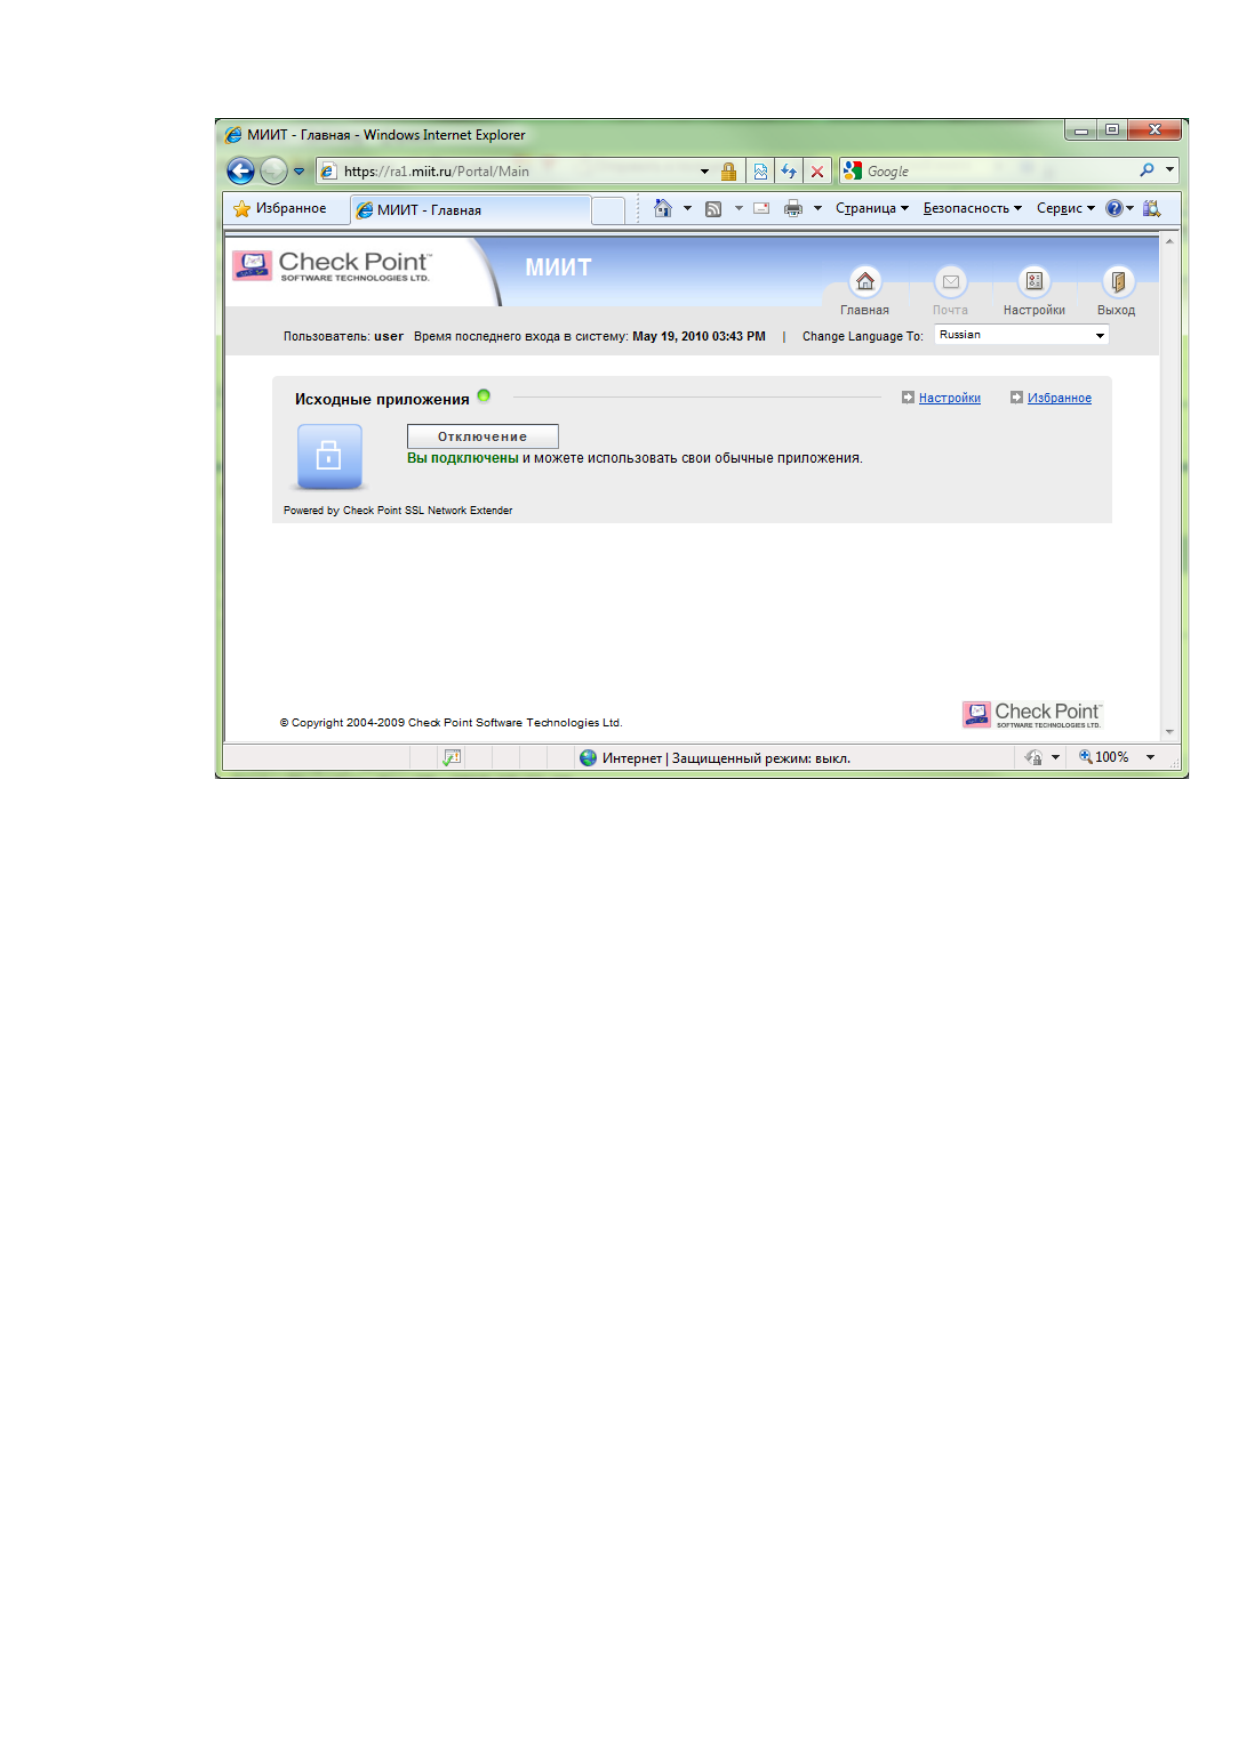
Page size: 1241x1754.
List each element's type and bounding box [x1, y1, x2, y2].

picture [214, 118, 1190, 779]
